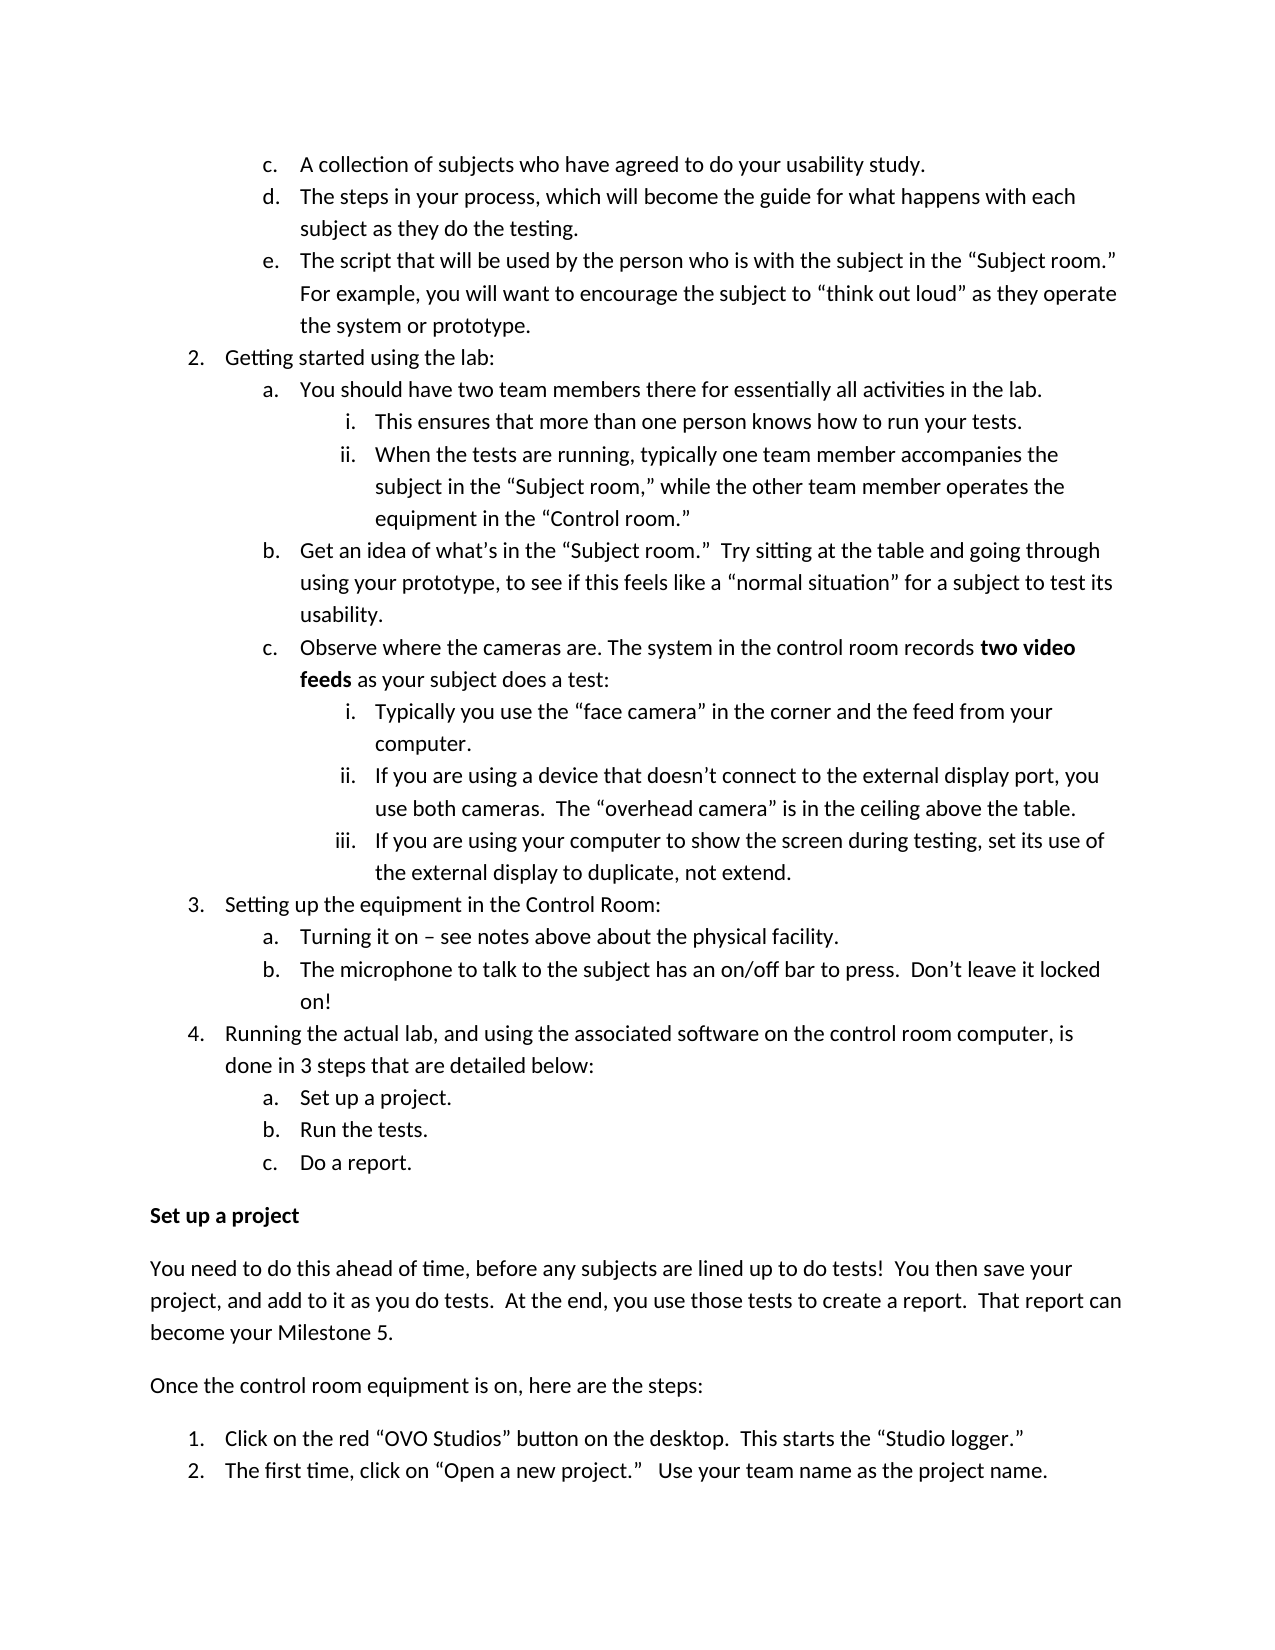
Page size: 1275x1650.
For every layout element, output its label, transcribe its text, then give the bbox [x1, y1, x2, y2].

list Observe where the cameras are. The system in the control room records two video feeds as your subject does a test: [262, 633, 1125, 693]
list If you are using your computer to show the screen during testing, set its use of the external display to duplicate, not extend. [356, 826, 1125, 886]
list This ensures that more than one person knows how to run your tests. [356, 407, 1125, 436]
list Do a report. [262, 1148, 1125, 1176]
list The steps in your process, which will become the guide for what happens with each subject as they do the testing. [262, 182, 1125, 242]
list When the tests are running, typically one team member accompanies the subject in the “Subject room,” while the other team member operates the equipment in the “Control room.” [356, 440, 1125, 532]
list The first time, click on “Open a new project.” Use your team name as the project name. [187, 1456, 1125, 1484]
text Once the control room equipment is on, here are the steps: [150, 1371, 1125, 1399]
text You need to do this ahead of time, before any subjects are lined up to do tests! You then save your project, and add to it as you do tests. At the end, you use those tests to create a report. That report can become your Milestone 5. [150, 1254, 1125, 1346]
list Get an idea of what’s in the “Subject room.” Try sitting at the table and going through using your prototype, to see if this feels like a “normal situation” for a subject to test its usability. [262, 536, 1125, 629]
list If you are using a device that doesn’t connect to the external display port, you use both cameras. The “overhead camera” is in the ceiling above the table. [356, 762, 1125, 822]
list A collection of subjects who have agreed to do your usability study. [262, 150, 1125, 178]
list Setting up the equipment in the Control Room: [187, 890, 1125, 918]
text Set up a project [150, 1201, 1125, 1229]
list The microphone to talk to the subject has an on/off bar to press. Don’t leave it locked on! [262, 955, 1125, 1015]
list Getting started using the lab: [187, 343, 1125, 371]
list Running the actual lab, and using the associated software on the control room computer, is done in 3 steps that are detailed below: [187, 1019, 1125, 1079]
list You should have two team members there for essentially all activities in the lab. [262, 375, 1125, 403]
list Click on the red “OVO Studios” button on the desktop. This starts the “Studio logger.” [187, 1424, 1125, 1452]
list Typically you use the “face camera” in the corner and the feed from your computer. [356, 697, 1125, 757]
list The script that will be used by the person who is with the subject in the “Subject room.” For example, you will want to encourage the subject to “think out loud” as they operate the system or prototype. [262, 247, 1125, 339]
list Set up a project. [262, 1083, 1125, 1111]
list Turning it on – see notes above about the physical facility. [262, 922, 1125, 951]
list Run the tests. [262, 1116, 1125, 1144]
